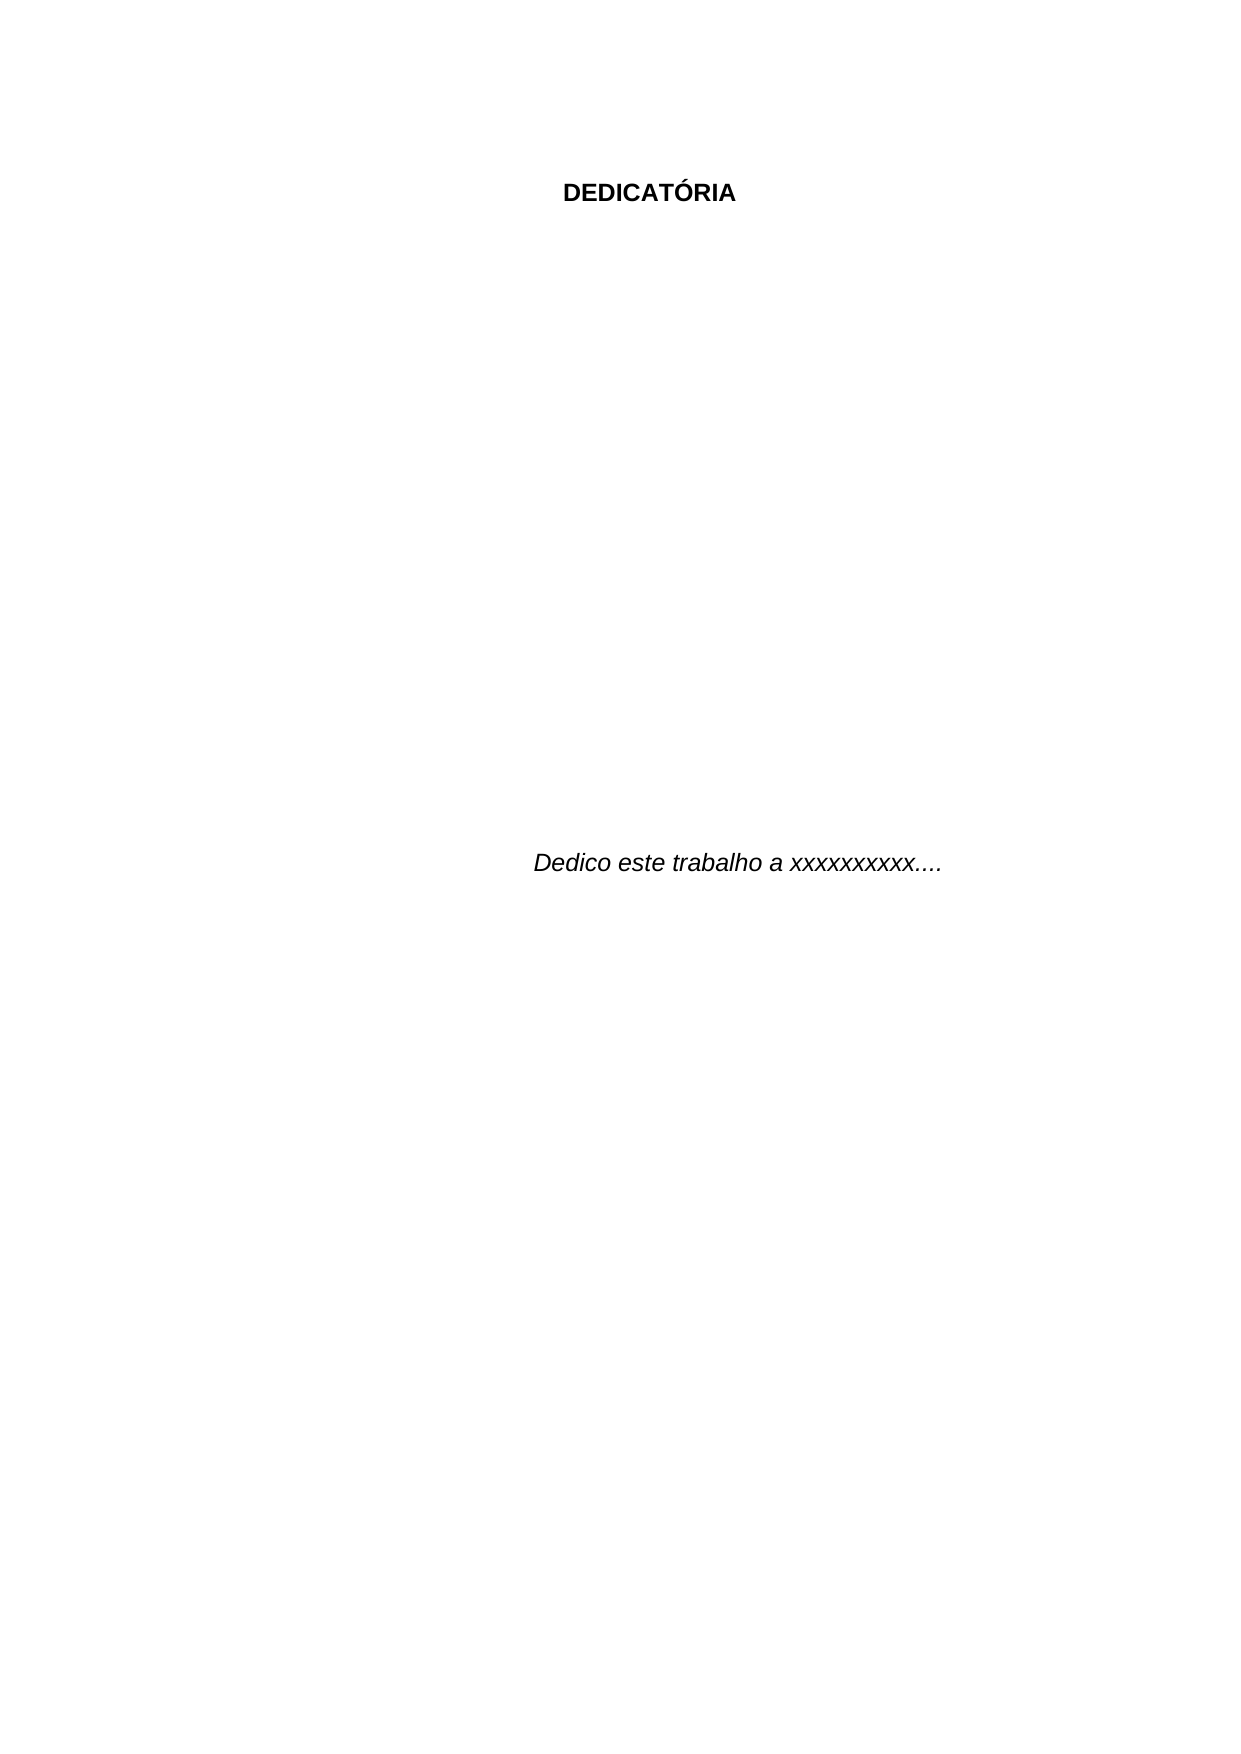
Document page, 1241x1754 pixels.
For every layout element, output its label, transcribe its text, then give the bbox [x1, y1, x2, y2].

subtitle DEDICATÓRIA [143, 178, 1156, 207]
text Dedico este trabalho a xxxxxxxxxx.... [533, 848, 1205, 877]
